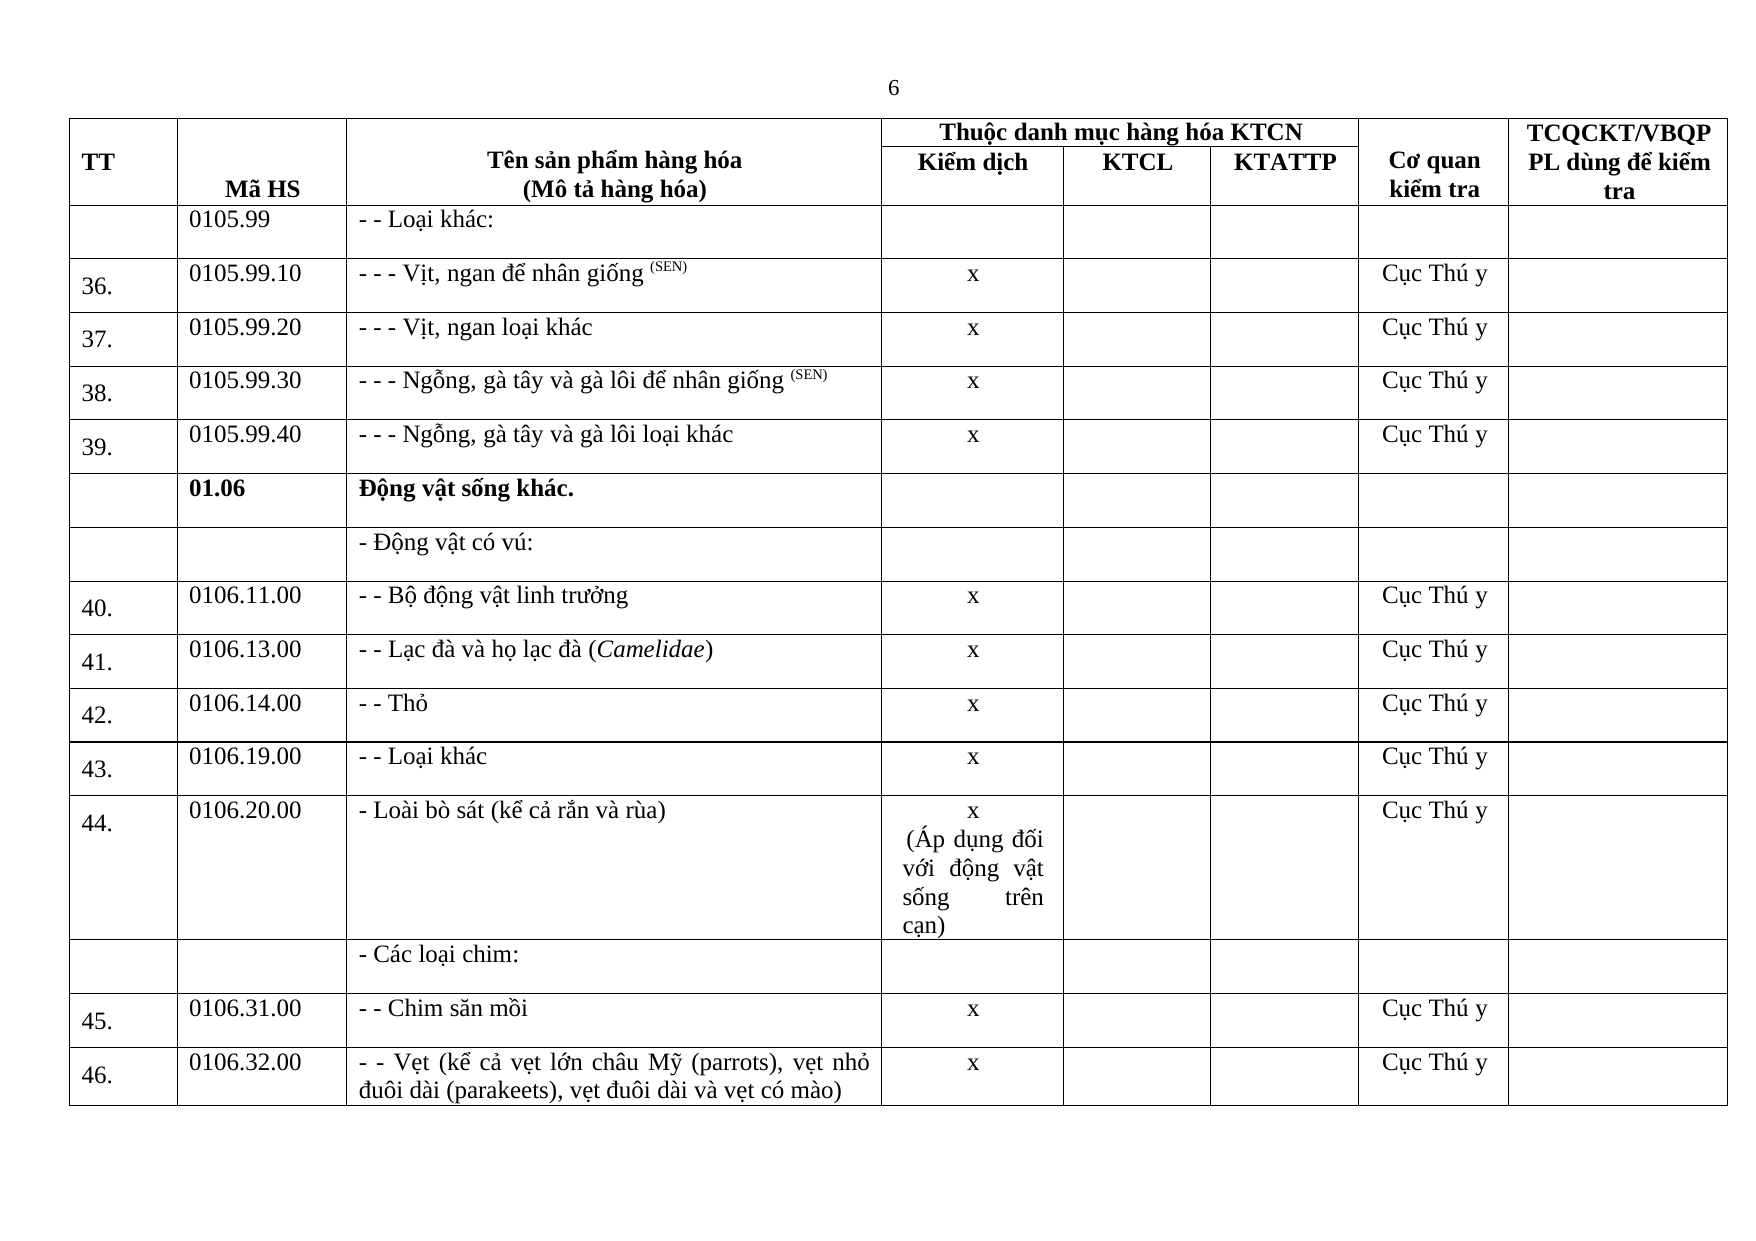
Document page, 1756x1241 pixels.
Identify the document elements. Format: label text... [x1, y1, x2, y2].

table_cell - Động vật có vú: [347, 528, 881, 581]
table_cell [1064, 528, 1210, 581]
table_cell x [882, 420, 1063, 473]
table_cell [1509, 1048, 1727, 1104]
table_cell Cục Thú y [1359, 689, 1508, 741]
table_cell 0105.99.20 [178, 313, 346, 366]
table_cell 0105.99 [178, 206, 346, 258]
table_cell [1509, 420, 1727, 473]
table_cell [1064, 796, 1210, 939]
table_cell [882, 206, 1063, 258]
table_cell [1509, 259, 1727, 312]
table_cell [1211, 994, 1358, 1047]
table_cell 39. [70, 420, 177, 473]
table_cell [1509, 994, 1727, 1047]
table_cell 46. [70, 1048, 177, 1104]
table_cell Kiểm dịch [882, 147, 1063, 204]
table_cell [1211, 206, 1358, 258]
table_cell [1211, 367, 1358, 419]
table_cell [1064, 206, 1210, 258]
table_cell [1064, 313, 1210, 366]
table_cell KTATTP [1211, 147, 1358, 204]
table_cell [1211, 635, 1358, 688]
table_cell [882, 940, 1063, 993]
table_cell [178, 940, 346, 993]
table_cell [70, 528, 177, 581]
table_cell x [882, 635, 1063, 688]
table_cell Cục Thú y [1359, 635, 1508, 688]
table_cell - - Vẹt (kể cả vẹt lớn châu Mỹ (parrots), vẹt nhỏ đuôi dài (parakeets), vẹt đuôi dài và vẹt có mào) [347, 1048, 881, 1104]
table_cell - - Bộ động vật linh trưởng [347, 582, 881, 634]
table_cell Cục Thú y [1359, 420, 1508, 473]
table_cell [1211, 474, 1358, 527]
table_cell 42. [70, 689, 177, 741]
table_cell 40. [70, 582, 177, 634]
table_cell [1509, 940, 1727, 993]
table_cell [1064, 743, 1210, 795]
table_cell [1509, 313, 1727, 366]
table_cell [1509, 528, 1727, 581]
table_cell 0106.11.00 [178, 582, 346, 634]
table_cell 0106.31.00 [178, 994, 346, 1047]
table_header Thuộc danh mục hàng hóa KTCN [882, 119, 1358, 146]
table_cell [1211, 940, 1358, 993]
table_header TT [70, 119, 177, 204]
table_cell x [882, 689, 1063, 741]
table_cell 37. [70, 313, 177, 366]
table_cell x [882, 367, 1063, 419]
table_cell x [882, 994, 1063, 1047]
table_cell [1509, 635, 1727, 688]
table_cell [1064, 582, 1210, 634]
table_cell [70, 940, 177, 993]
table_cell - Loài bò sát (kể cả rắn và rùa) [347, 796, 881, 939]
table_cell 45. [70, 994, 177, 1047]
table_cell [1211, 582, 1358, 634]
table_cell 43. [70, 743, 177, 795]
table_cell x [882, 313, 1063, 366]
table_cell x [882, 582, 1063, 634]
table_cell [1211, 743, 1358, 795]
table_cell [1509, 582, 1727, 634]
table_cell Cục Thú y [1359, 1048, 1508, 1104]
table_cell 38. [70, 367, 177, 419]
table_cell x [882, 743, 1063, 795]
table_cell [1064, 689, 1210, 741]
table_cell - - Thỏ [347, 689, 881, 741]
table_cell [70, 206, 177, 258]
table_cell [882, 528, 1063, 581]
table_cell [1211, 528, 1358, 581]
table_cell x (Áp dụng đối với động vật sống trên cạn) [882, 796, 1063, 939]
table_cell [70, 474, 177, 527]
table_cell 0106.20.00 [178, 796, 346, 939]
table_cell [1211, 689, 1358, 741]
table_cell 0105.99.40 [178, 420, 346, 473]
table_cell 0105.99.10 [178, 259, 346, 312]
table_cell [1359, 206, 1508, 258]
table_cell - - Loại khác: [347, 206, 881, 258]
table_cell [1211, 313, 1358, 366]
table_cell [1509, 206, 1727, 258]
table_cell Cục Thú y [1359, 796, 1508, 939]
table_cell Cục Thú y [1359, 582, 1508, 634]
table_header TCQCKT/VBQP PL dùng để kiểm tra [1509, 119, 1727, 204]
table_cell - - - Ngỗng, gà tây và gà lôi để nhân giống (SEN) [347, 367, 881, 419]
table_cell - - Chim săn mồi [347, 994, 881, 1047]
table_cell Động vật sống khác. [347, 474, 881, 527]
table_cell - - - Vịt, ngan loại khác [347, 313, 881, 366]
table_cell [1509, 689, 1727, 741]
table_header Tên sản phẩm hàng hóa (Mô tả hàng hóa) [347, 119, 881, 204]
table_header Mã HS [178, 119, 346, 204]
table_cell 0106.19.00 [178, 743, 346, 795]
table_cell Cục Thú y [1359, 313, 1508, 366]
table_cell [1509, 474, 1727, 527]
table_cell [1211, 420, 1358, 473]
table_cell - - - Ngỗng, gà tây và gà lôi loại khác [347, 420, 881, 473]
table_cell [1509, 796, 1727, 939]
table_cell Cục Thú y [1359, 367, 1508, 419]
table_cell [882, 474, 1063, 527]
table_cell [1064, 367, 1210, 419]
table_header Cơ quan kiểm tra [1359, 119, 1508, 204]
table_cell [1064, 474, 1210, 527]
table_cell 41. [70, 635, 177, 688]
table_cell x [882, 1048, 1063, 1104]
table_cell [1064, 994, 1210, 1047]
table_cell [1064, 635, 1210, 688]
table_cell Cục Thú y [1359, 743, 1508, 795]
table_cell [1064, 1048, 1210, 1104]
table_cell 44. [70, 796, 177, 939]
table_cell [1509, 367, 1727, 419]
table_cell Cục Thú y [1359, 994, 1508, 1047]
table_cell [1509, 743, 1727, 795]
table_cell [178, 528, 346, 581]
table_cell 0106.14.00 [178, 689, 346, 741]
table_cell [1359, 474, 1508, 527]
table_cell [1064, 420, 1210, 473]
table_cell Cục Thú y [1359, 259, 1508, 312]
table_cell [1064, 259, 1210, 312]
table_cell 01.06 [178, 474, 346, 527]
table_cell [1359, 940, 1508, 993]
table_cell - Các loại chim: [347, 940, 881, 993]
table_cell - - Loại khác [347, 743, 881, 795]
table_cell - - - Vịt, ngan để nhân giống (SEN) [347, 259, 881, 312]
table_cell [1064, 940, 1210, 993]
table_cell [1211, 1048, 1358, 1104]
table_cell [1211, 259, 1358, 312]
table_cell - - Lạc đà và họ lạc đà (Camelidae) [347, 635, 881, 688]
table_cell 0106.32.00 [178, 1048, 346, 1104]
table_cell 0106.13.00 [178, 635, 346, 688]
table_cell 0105.99.30 [178, 367, 346, 419]
table_cell [1211, 796, 1358, 939]
table_cell KTCL [1064, 147, 1210, 204]
table_cell 36. [70, 259, 177, 312]
table_cell x [882, 259, 1063, 312]
table_cell [1359, 528, 1508, 581]
